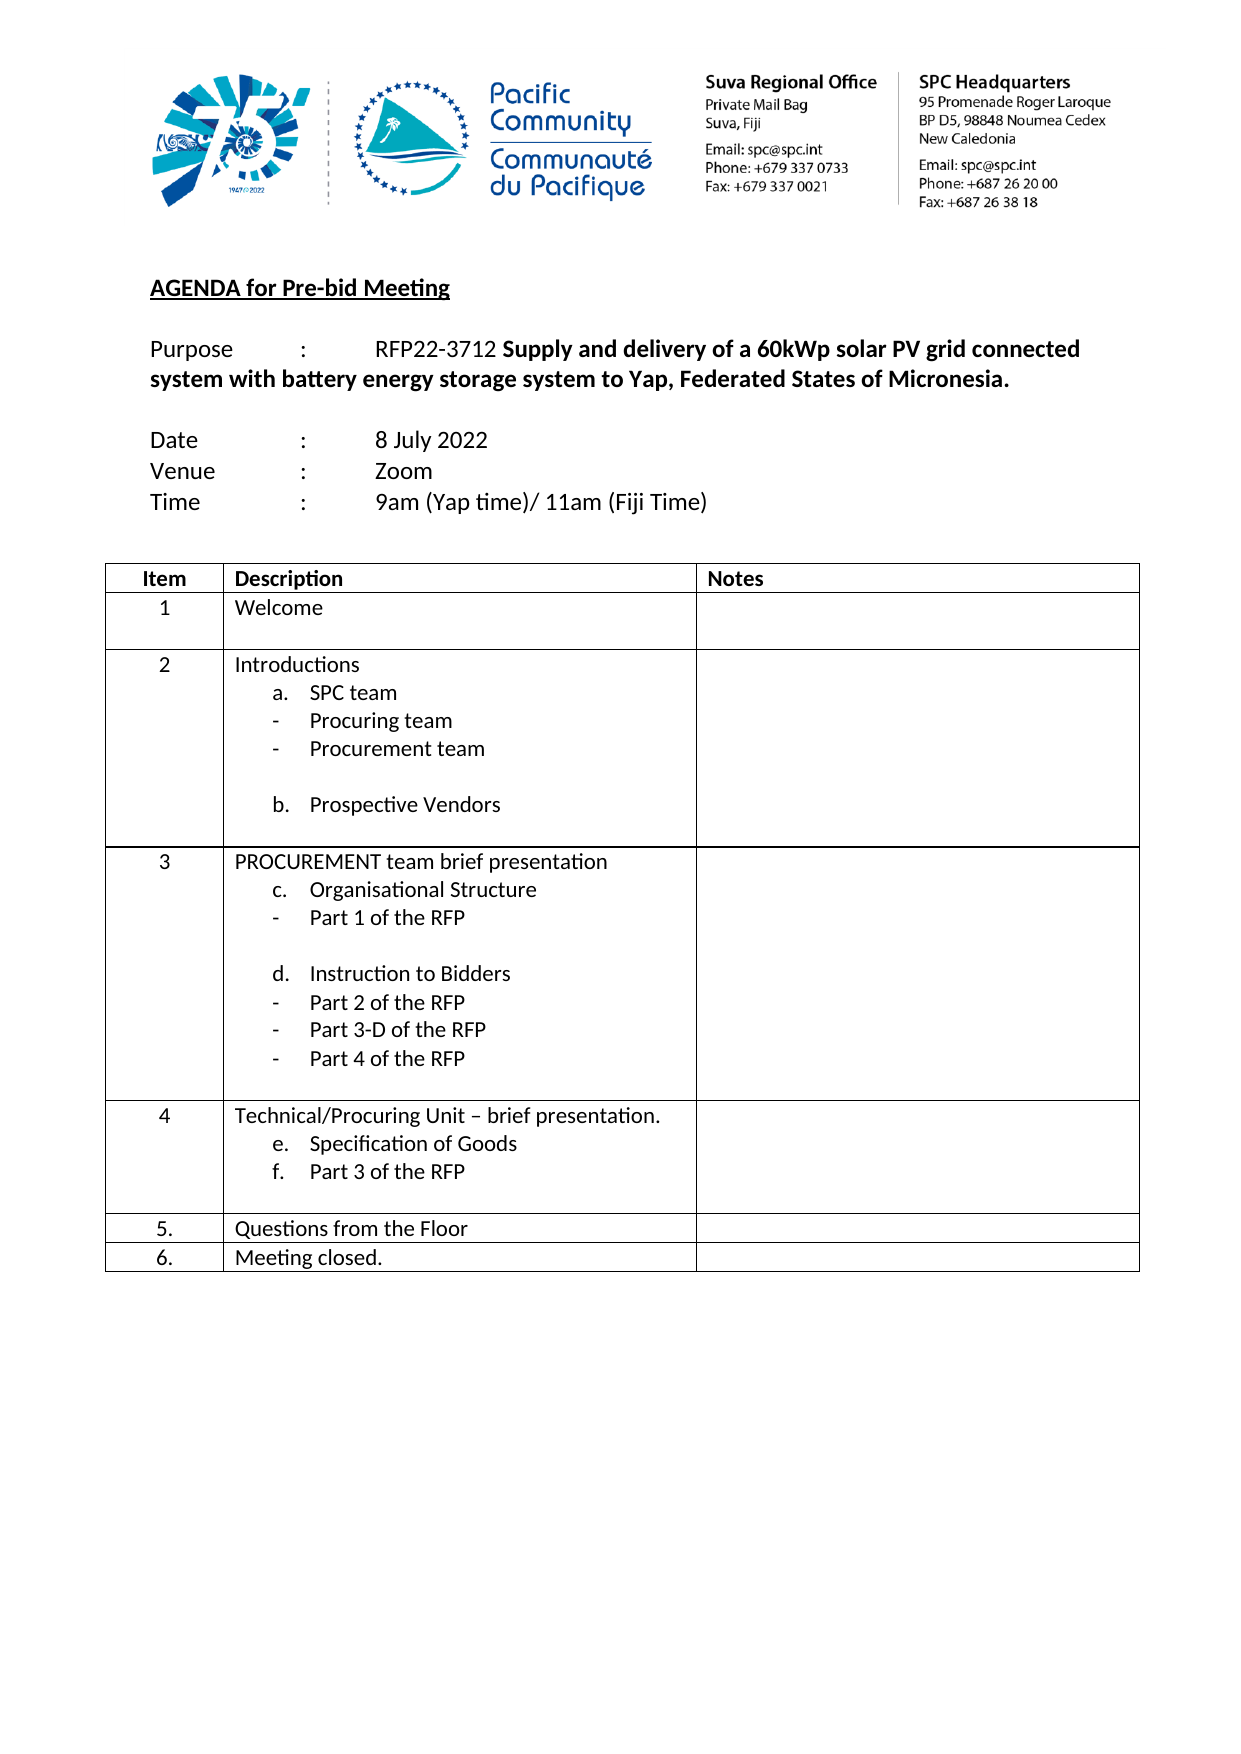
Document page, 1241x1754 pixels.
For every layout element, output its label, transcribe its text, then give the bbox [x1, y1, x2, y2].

table_cell [697, 593, 1139, 649]
table_cell 5. [106, 1214, 223, 1242]
table_cell [697, 1101, 1139, 1213]
table_cell Questions from the Floor [224, 1214, 696, 1242]
table_cell [697, 650, 1139, 846]
table_cell 2 [106, 650, 223, 846]
table_cell PROCUREMENT team brief presentation Organisational Structure Part 1 of the RFP Instruction to Bidders Part 2 of the RFP Part 3-D of the RFP Part 4 of the RFP [224, 848, 696, 1100]
text Date : 8 July 2022 [150, 425, 1090, 455]
text Purpose : RFP22-3712 Supply and delivery of a 60kWp solar PV grid connected system with battery energy storage system to Yap, Federated States of Micronesia. [150, 333, 1090, 394]
table_cell [697, 1243, 1139, 1271]
table_cell Meeting closed. [224, 1243, 696, 1271]
text Venue : Zoom [150, 455, 1090, 486]
table_cell 4 [106, 1101, 223, 1213]
text Time : 9am (Yap time)/ 11am (Fiji Time) [150, 486, 1090, 516]
table_cell [697, 848, 1139, 1100]
picture [122, 46, 1165, 225]
table_cell [697, 1214, 1139, 1242]
table_header Notes [697, 564, 1139, 592]
table_cell Introductions SPC team Procuring team Procurement team Prospective Vendors [224, 650, 696, 846]
table_header Description [224, 564, 696, 592]
text AGENDA for Pre-bid Meeting [150, 272, 1090, 303]
table_cell 3 [106, 848, 223, 1100]
table_cell Technical/Procuring Unit – brief presentation. Specification of Goods Part 3 of the RFP [224, 1101, 696, 1213]
table_cell Welcome [224, 593, 696, 649]
table_cell 1 [106, 593, 223, 649]
table_header Item [106, 564, 223, 592]
table_cell 6. [106, 1243, 223, 1271]
